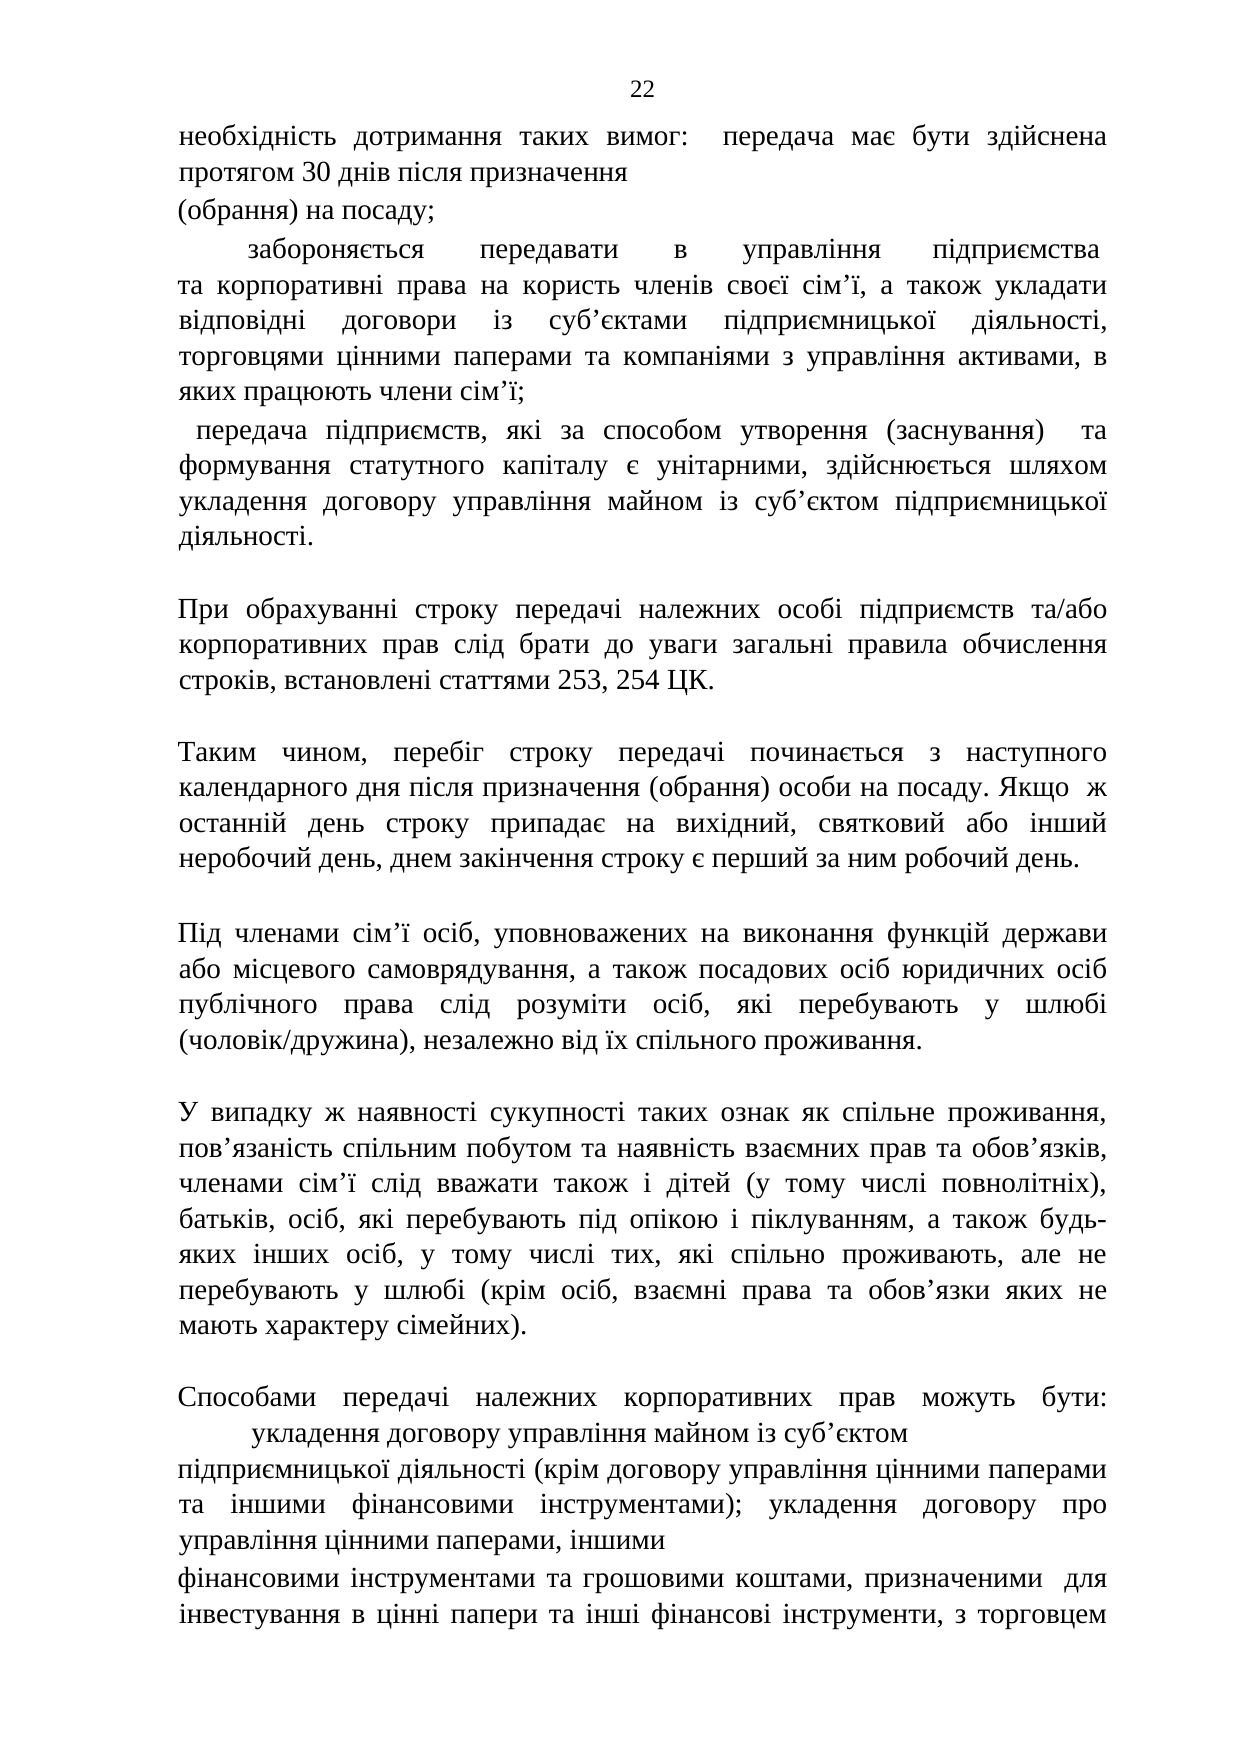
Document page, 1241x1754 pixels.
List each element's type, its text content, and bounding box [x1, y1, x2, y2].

text При обрахуванні строку передачі належних особі підприємств та/або корпоративних прав слід брати до уваги загальні правила обчислення строків, встановлені статтями 253, 254 ЦК. [177, 591, 1108, 695]
text та корпоративні права на користь членів своєї сім’ї, а також укладати відповідні договори із суб’єктами підприємницької діяльності, торговцями цінними паперами та компаніями з управління активами, в яких працюють члени сім’ї; [177, 267, 1108, 407]
text забороняється передавати в управління підприємства [177, 231, 1180, 264]
text передача підприємств, які за способом утворення (заснування) та формування статутного капіталу є унітарними, здійснюється шляхом укладення договору управління майном із суб’єктом підприємницької діяльності. [177, 412, 1108, 552]
text Способами передачі належних корпоративних прав можуть бути: укладення договору управління майном із суб’єктом [177, 1379, 1108, 1448]
text У випадку ж наявності сукупності таких ознак як спільне проживання, пов’язаність спільним побутом та наявність взаємних прав та обов’язків, членами сім’ї слід вважати також і дітей (у тому числі повнолітніх), батьків, осіб, які перебувають під опікою і піклуванням, а також будь-яких інших осіб, у тому числі тих, які спільно проживають, але не перебувають у шлюбі (крім осіб, взаємні права та обов’язки яких не мають характеру сімейних). [177, 1094, 1108, 1341]
text Під членами сім’ї осіб, уповноважених на виконання функцій держави або місцевого самоврядування, а також посадових осіб юридичних осіб публічного права слід розуміти осіб, які перебувають у шлюбі (чоловік/дружина), незалежно від їх спільного проживання. [177, 915, 1108, 1056]
text Таким чином, перебіг строку передачі починається з наступного календарного дня після призначення (обрання) особи на посаду. Якщо ж останній день строку припадає на вихідний, святковий або інший неробочий день, днем закінчення строку є перший за ним робочий день. [177, 734, 1108, 874]
text підприємницької діяльності (крім договору управління цінними паперами та іншими фінансовими інструментами); укладення договору про управління цінними паперами, іншими [177, 1451, 1108, 1556]
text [177, 1561, 1108, 1630]
text (обрання) на посаду; [177, 192, 1108, 226]
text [177, 118, 1108, 187]
